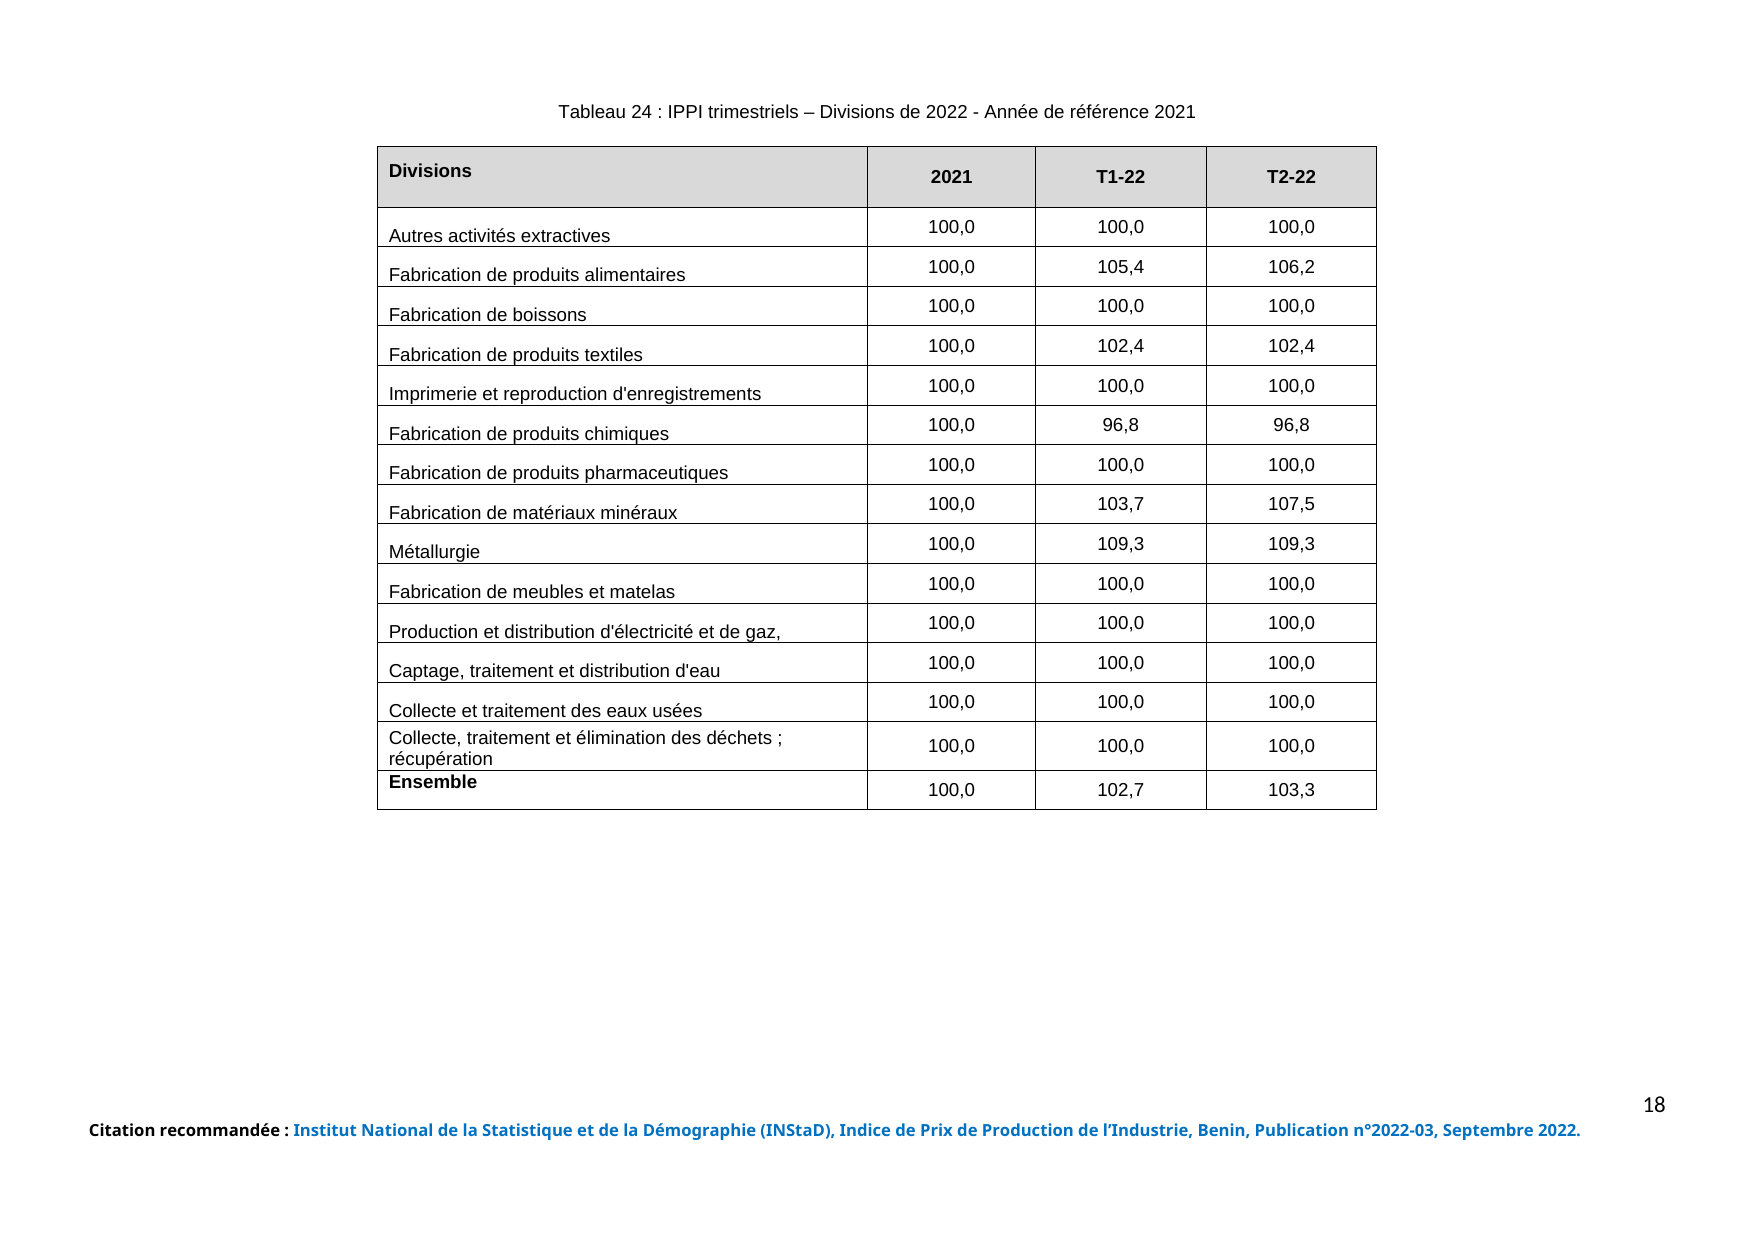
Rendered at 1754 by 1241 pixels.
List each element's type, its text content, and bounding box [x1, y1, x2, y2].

table_cell 100,0 [868, 771, 1035, 809]
table_cell 100,0 [868, 208, 1035, 246]
table_cell 96,8 [1036, 406, 1206, 444]
table_cell 103,7 [1036, 485, 1206, 523]
table_cell 100,0 [1207, 287, 1376, 325]
table_cell Captage, traitement et distribution d'eau [378, 643, 867, 682]
table_cell 109,3 [1207, 524, 1376, 563]
table_cell Fabrication de boissons [378, 287, 867, 325]
table_cell 100,0 [1207, 683, 1376, 721]
text Tableau 24 : IPPI trimestriels – Divisions de 2022 - Année de référence 2021 [89, 101, 1665, 123]
table_cell Fabrication de matériaux minéraux [378, 485, 867, 523]
table_cell Imprimerie et reproduction d'enregistrements [378, 366, 867, 404]
table_cell 105,4 [1036, 247, 1206, 286]
table_cell 100,0 [1207, 564, 1376, 602]
table_cell 107,5 [1207, 485, 1376, 523]
table_cell 100,0 [868, 564, 1035, 602]
table_cell 109,3 [1036, 524, 1206, 563]
table_cell 100,0 [1036, 564, 1206, 602]
table_cell 100,0 [1207, 366, 1376, 404]
table_cell 100,0 [1036, 683, 1206, 721]
table_cell 100,0 [1207, 445, 1376, 484]
table_cell Collecte et traitement des eaux usées [378, 683, 867, 721]
table_cell 100,0 [1207, 722, 1376, 769]
table_cell 100,0 [868, 445, 1035, 484]
table_header 2021 [868, 147, 1035, 207]
table_cell 96,8 [1207, 406, 1376, 444]
table_cell 100,0 [868, 247, 1035, 286]
table_cell 100,0 [1207, 643, 1376, 682]
table_header Divisions [378, 147, 867, 207]
table_cell Autres activités extractives [378, 208, 867, 246]
table_cell 100,0 [1036, 643, 1206, 682]
table_cell Ensemble [378, 771, 867, 809]
table_cell 100,0 [868, 287, 1035, 325]
table_cell 100,0 [1036, 287, 1206, 325]
table_cell Fabrication de meubles et matelas [378, 564, 867, 602]
table_cell 100,0 [868, 722, 1035, 769]
table_cell 103,3 [1207, 771, 1376, 809]
table_cell 100,0 [1207, 208, 1376, 246]
table_cell 100,0 [1036, 604, 1206, 642]
table_cell 100,0 [868, 366, 1035, 404]
table_cell Fabrication de produits textiles [378, 326, 867, 365]
table_header T2-22 [1207, 147, 1376, 207]
table_cell 100,0 [1036, 208, 1206, 246]
table_cell Production et distribution d'électricité et de gaz, [378, 604, 867, 642]
table_cell 102,4 [1036, 326, 1206, 365]
table_cell 100,0 [868, 326, 1035, 365]
table_cell 106,2 [1207, 247, 1376, 286]
table_cell 100,0 [868, 406, 1035, 444]
table_cell 100,0 [1036, 445, 1206, 484]
table_cell 100,0 [868, 604, 1035, 642]
table_cell Fabrication de produits chimiques [378, 406, 867, 444]
table_cell Fabrication de produits alimentaires [378, 247, 867, 286]
table_cell 100,0 [1036, 366, 1206, 404]
table_header T1-22 [1036, 147, 1206, 207]
table_cell 100,0 [1207, 604, 1376, 642]
table_cell 100,0 [868, 524, 1035, 563]
table_cell 100,0 [868, 485, 1035, 523]
table_cell 100,0 [868, 683, 1035, 721]
table_cell Métallurgie [378, 524, 867, 563]
table_cell Collecte, traitement et élimination des déchets ; récupération [378, 722, 867, 769]
table_cell 102,7 [1036, 771, 1206, 809]
table_cell 102,4 [1207, 326, 1376, 365]
table_cell 100,0 [868, 643, 1035, 682]
table_cell Fabrication de produits pharmaceutiques [378, 445, 867, 484]
table_cell 100,0 [1036, 722, 1206, 769]
